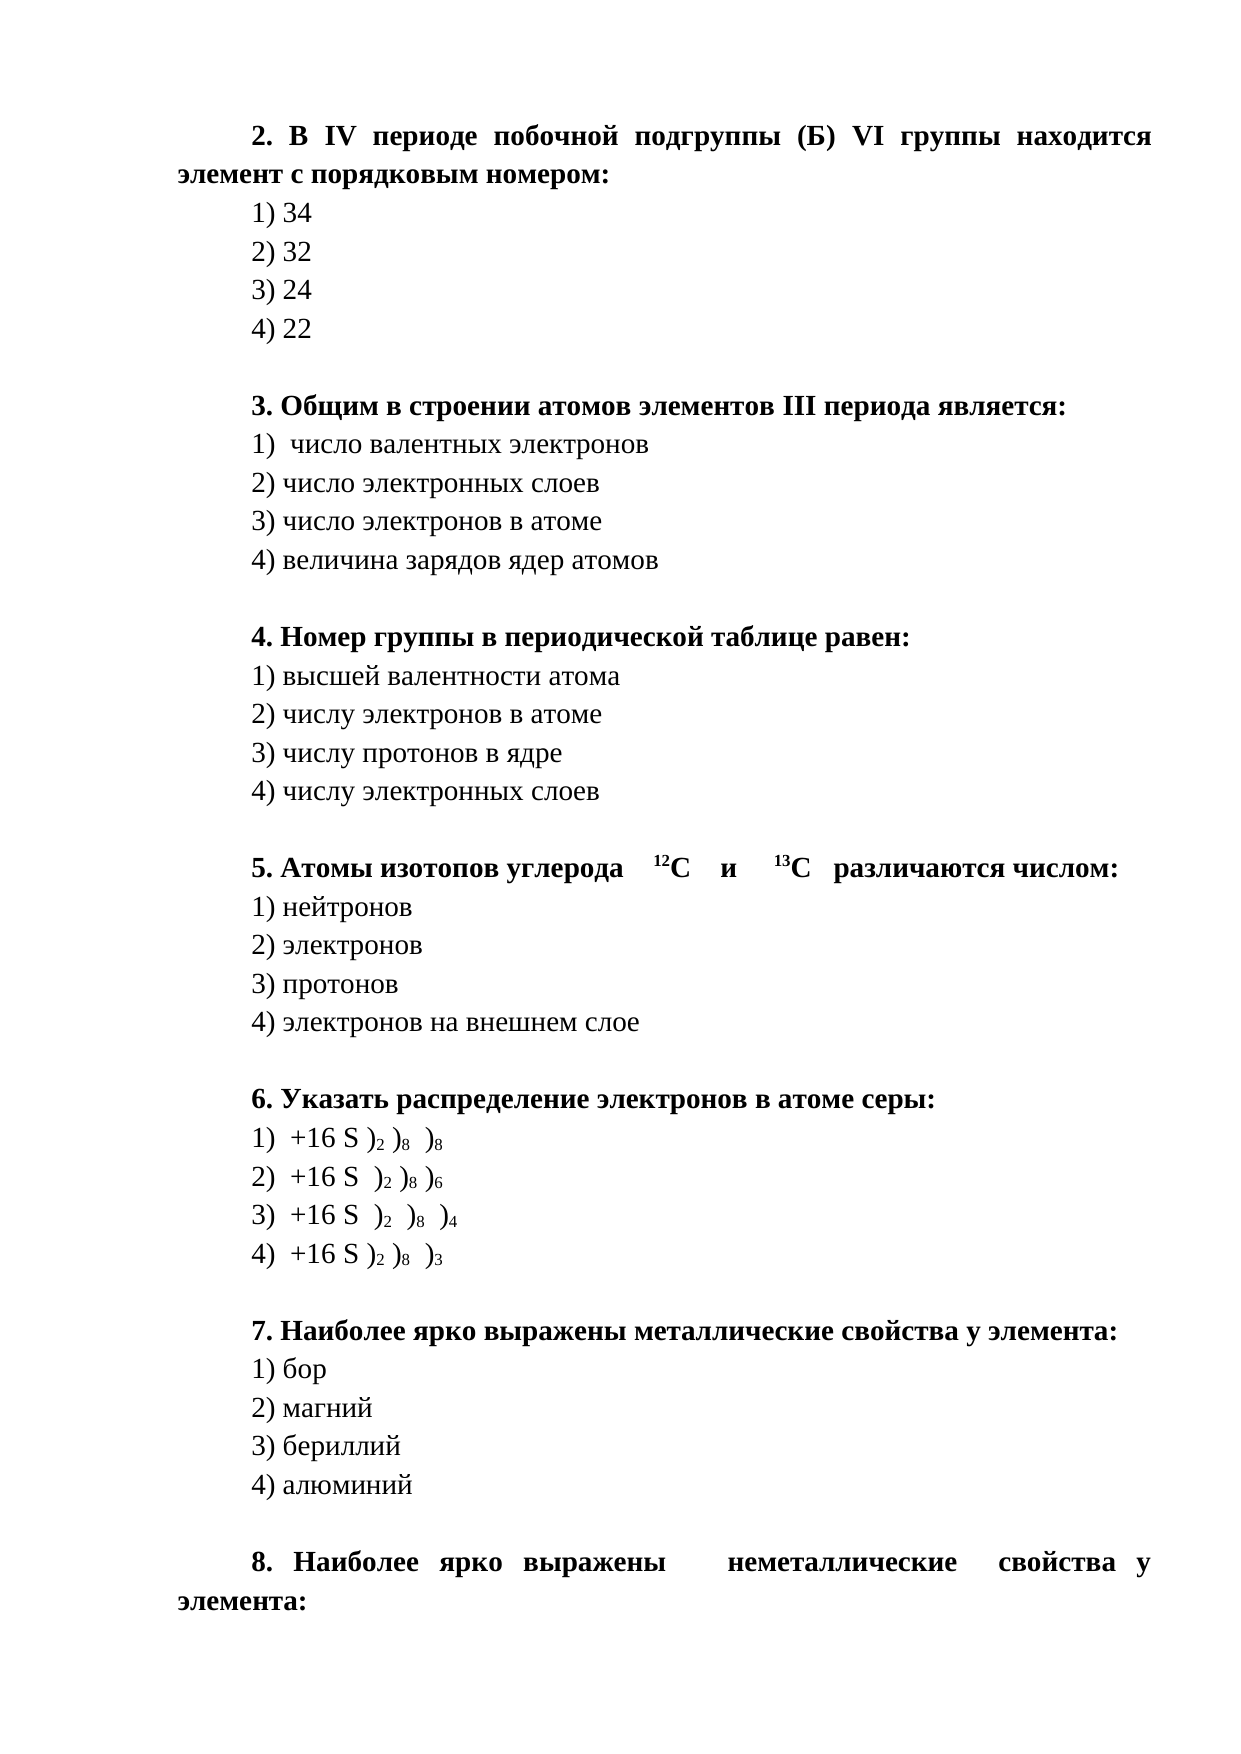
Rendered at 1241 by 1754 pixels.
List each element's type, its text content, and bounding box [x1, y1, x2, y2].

text 4) числу электронных слоев [177, 773, 1152, 807]
text 3) 24 [177, 272, 1152, 306]
text 3) протонов [177, 966, 1152, 999]
text 6. Указать распределение электронов в атоме серы: [177, 1082, 1152, 1115]
text 2) +16 S )2 )8 )6 [177, 1159, 1152, 1192]
text 2) электронов [177, 927, 1152, 961]
text 4) 22 [177, 311, 1152, 344]
text 3. Общим в строении атомов элементов III периода является: [177, 388, 1152, 421]
text 3) числу протонов в ядре [177, 735, 1152, 768]
text 2. В IV периоде побочной подгруппы (Б) VI группы находится элемент с порядковым номером: [177, 118, 1152, 190]
text 2) числу электронов в атоме [177, 696, 1152, 730]
text 4) алюминий [177, 1467, 1152, 1501]
text 4) величина зарядов ядер атомов [177, 542, 1152, 576]
text 1) высшей валентности атома [177, 658, 1152, 691]
text 4) +16 S )2 )8 )3 [177, 1236, 1152, 1269]
text 1) нейтронов [177, 889, 1152, 922]
text 2) 32 [177, 234, 1152, 267]
text 5. Атомы изотопов углерода 12С и 13С различаются числом: [177, 850, 1152, 884]
text 2) число электронных слоев [177, 465, 1152, 498]
text 3) бериллий [177, 1428, 1152, 1462]
text 2) магний [177, 1390, 1152, 1423]
text 8. Наиболее ярко выражены неметаллические свойства у элемента: [177, 1544, 1152, 1616]
text 7. Наиболее ярко выражены металлические свойства у элемента: [177, 1313, 1152, 1346]
text 1) бор [177, 1351, 1152, 1385]
text 1) число валентных электронов [177, 426, 1152, 460]
text 3) +16 S )2 )8 )4 [177, 1197, 1152, 1231]
text 4) электронов на внешнем слое [177, 1004, 1152, 1038]
text 1) 34 [177, 195, 1152, 229]
text 4. Номер группы в периодической таблице равен: [177, 619, 1152, 653]
text 1) +16 S )2 )8 )8 [177, 1120, 1152, 1154]
text 3) число электронов в атоме [177, 503, 1152, 537]
